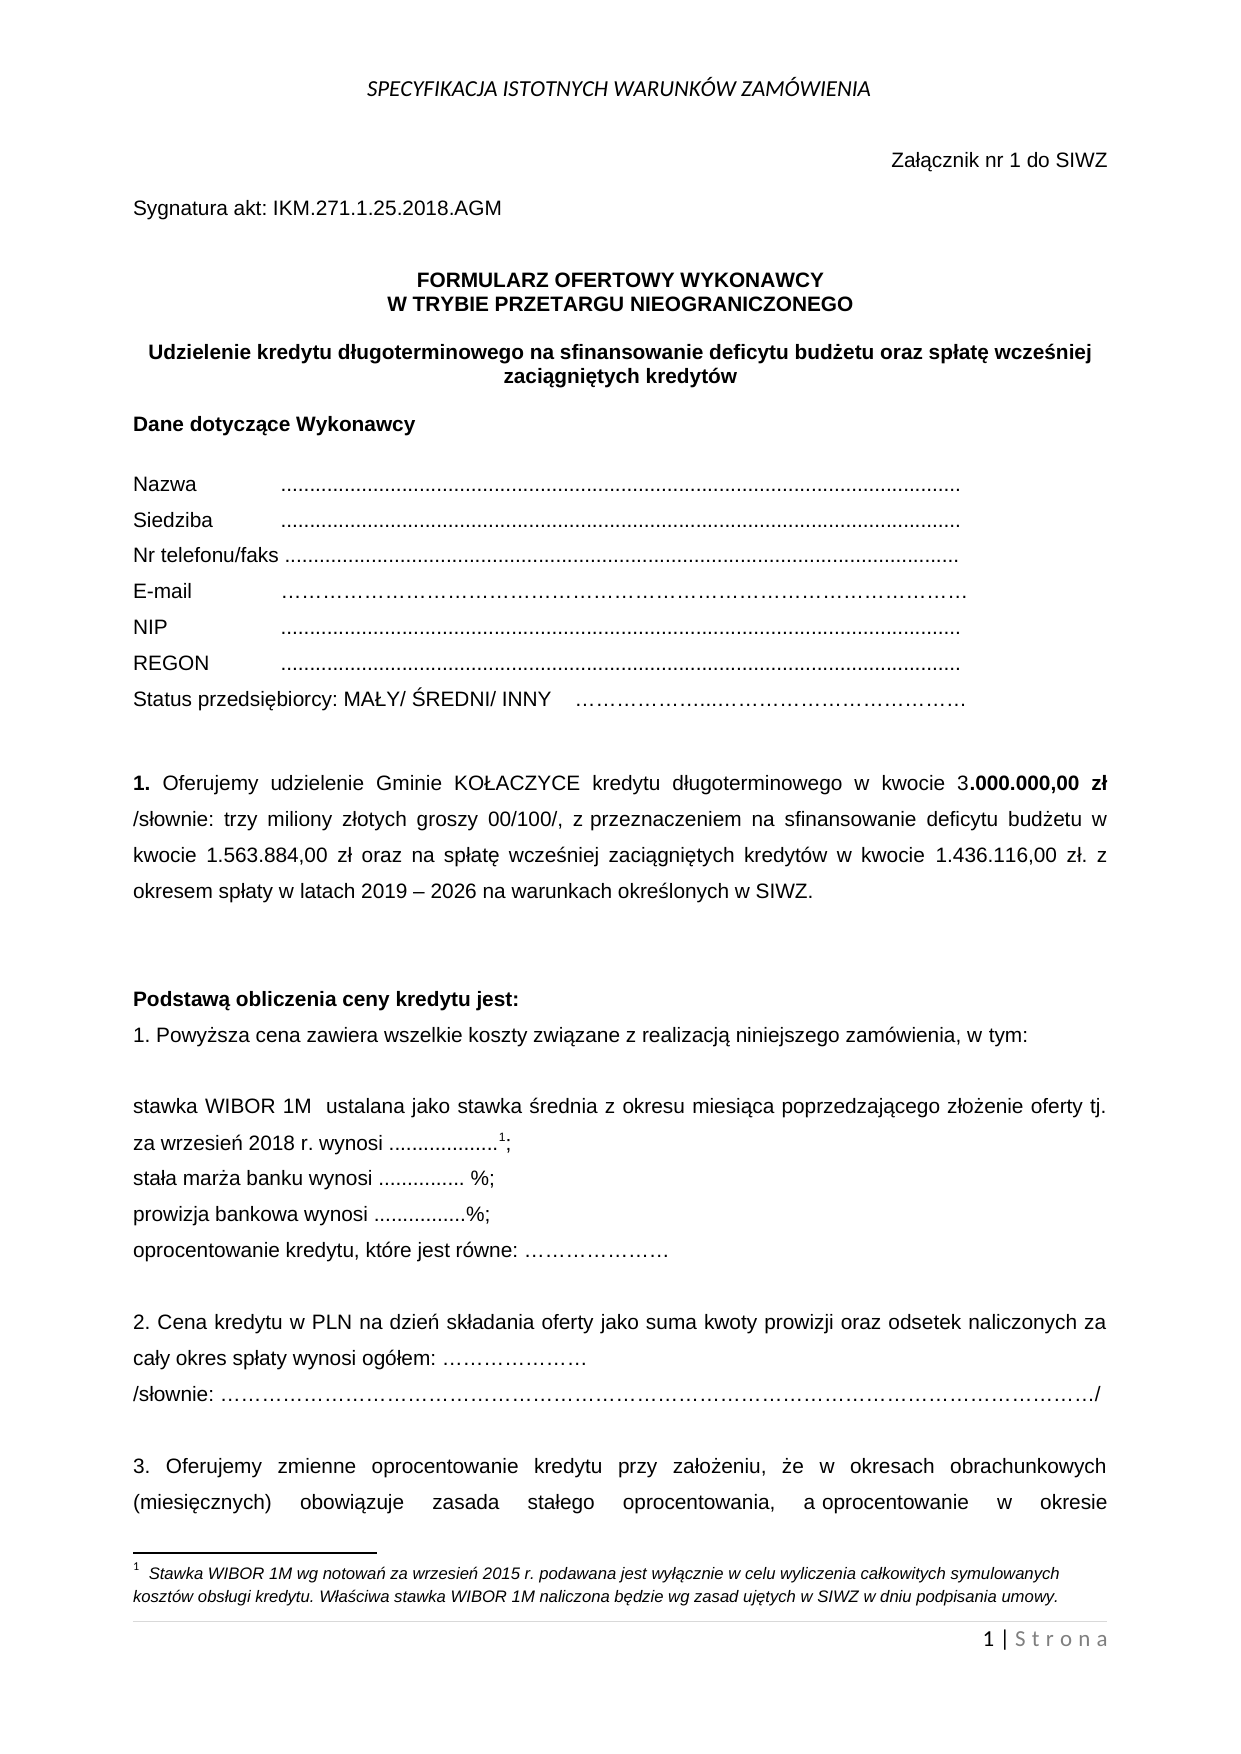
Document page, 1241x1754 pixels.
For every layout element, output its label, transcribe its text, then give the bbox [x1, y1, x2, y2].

text 1. Oferujemy udzielenie Gminie KOŁACZYCE kredytu długoterminowego w kwocie 3.000.000,00 zł /słownie: trzy miliony złotych groszy 00/100/, z przeznaczeniem na sfinansowanie deficytu budżetu w kwocie 1.563.884,00 zł oraz na spłatę wcześniej zaciągniętych kredytów w kwocie 1.436.116,00 zł. z okresem spłaty w latach 2019 – 2026 na warunkach określonych w SIWZ. [133, 771, 1107, 903]
text Dane dotyczące Wykonawcy [133, 412, 1107, 436]
text stawka WIBOR 1M ustalana jako stawka średnia z okresu miesiąca poprzedzającego złożenie oferty tj. za wrzesień 2018 r. wynosi ...................; [133, 1094, 1107, 1154]
text stała marża banku wynosi ............... %; [133, 1166, 1107, 1190]
text REGON ...................................................................................................................... [133, 651, 1107, 675]
text FORMULARZ OFERTOWY WYKONAWCY [133, 268, 1107, 292]
text Załącznik nr 1 do SIWZ [133, 148, 1107, 172]
text oprocentowanie kredytu, które jest równe: ………………… [133, 1238, 1107, 1262]
text E-mail ……………………………………………………………………………………… [133, 579, 1107, 603]
text 2. Cena kredytu w PLN na dzień składania oferty jako suma kwoty prowizji oraz odsetek naliczonych za cały okres spłaty wynosi ogółem: ………………… [133, 1310, 1107, 1370]
text Sygnatura akt: IKM.271.1.25.2018.AGM [133, 196, 1107, 220]
text 1. Powyższa cena zawiera wszelkie koszty związane z realizacją niniejszego zamówienia, w tym: [133, 1022, 1107, 1046]
text W TRYBIE PRZETARGU NIEOGRANICZONEGO [133, 292, 1107, 316]
text /słownie: ………………………………………………………………………………………………………………/ [133, 1382, 1107, 1406]
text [133, 1454, 1107, 1514]
text prowizja bankowa wynosi ................%; [133, 1202, 1107, 1226]
text Nr telefonu/faks ..................................................................................................................... [133, 543, 1107, 567]
text Podstawą obliczenia ceny kredytu jest: [133, 987, 1107, 1011]
text Siedziba ...................................................................................................................... [133, 507, 1107, 531]
text Status przedsiębiorcy: MAŁY/ ŚREDNI/ INNY ………………...……………………………… [133, 687, 1107, 711]
text Udzielenie kredytu długoterminowego na sfinansowanie deficytu budżetu oraz spłatę wcześniej zaciągniętych kredytów [133, 340, 1107, 388]
text Nazwa ...................................................................................................................... [133, 471, 1107, 495]
text NIP ...................................................................................................................... [133, 615, 1107, 639]
